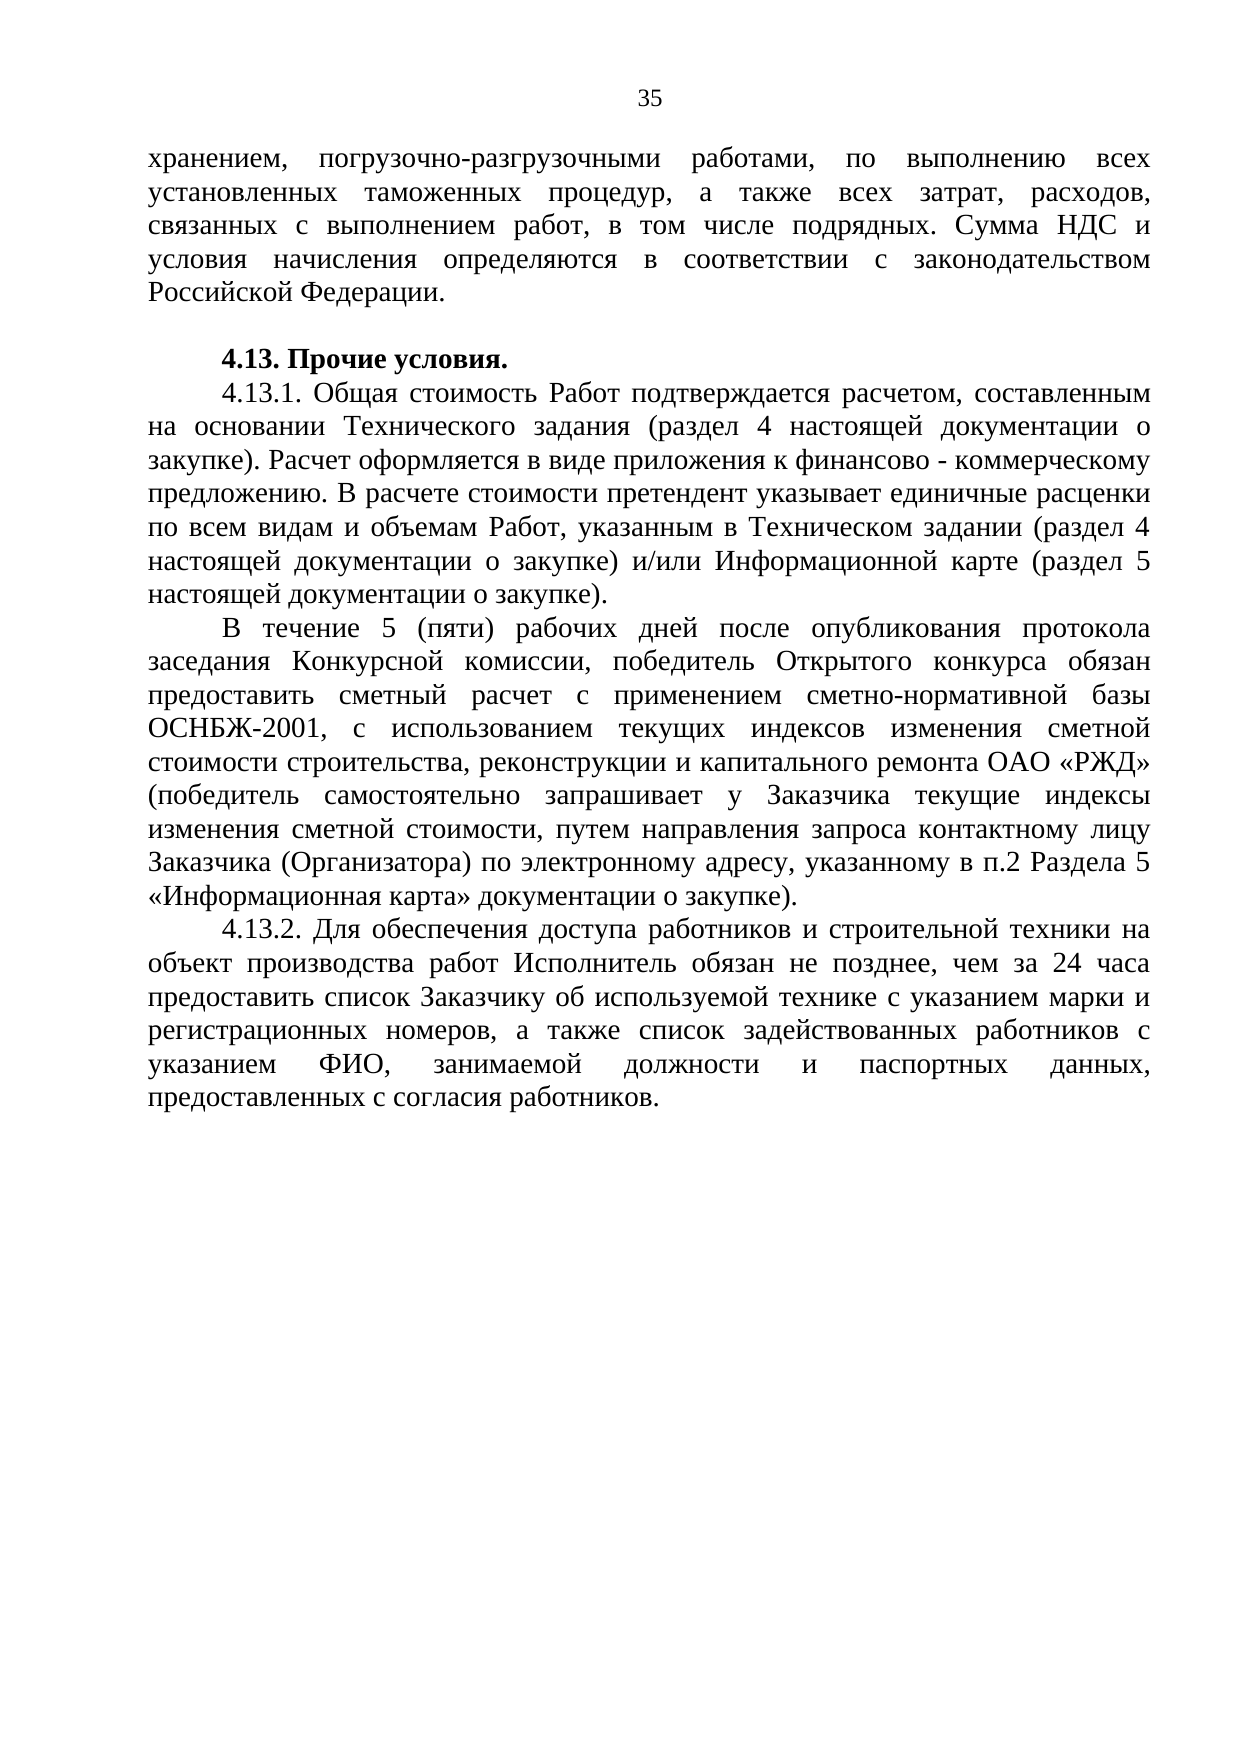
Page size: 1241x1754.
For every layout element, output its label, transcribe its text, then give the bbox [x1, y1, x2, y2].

list 4.13.1. Общая стоимость Работ подтверждается расчетом, составленным на основании Технического задания (раздел 4 настоящей документации о закупке). Расчет оформляется в виде приложения к финансово - коммерческому предложению. В расчете стоимости претендент указывает единичные расценки по всем видам и объемам Работ, указанным в Техническом задании (раздел 4 настоящей документации о закупке) и/или Информационной карте (раздел 5 настоящей документации о закупке). [148, 375, 1152, 610]
list 4.13. Прочие условия. [148, 341, 1152, 375]
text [148, 140, 1152, 308]
text 4.13.2. Для обеспечения доступа работников и строительной техники на объект производства работ Исполнитель обязан не позднее, чем за 24 часа предоставить список Заказчику об используемой технике с указанием марки и регистрационных номеров, а также список задействованных работников с указанием ФИО, занимаемой должности и паспортных данных, предоставленных с согласия работников. [148, 912, 1152, 1113]
text В течение 5 (пяти) рабочих дней после опубликования протокола заседания Конкурсной комиссии, победитель Открытого конкурса обязан предоставить сметный расчет с применением сметно-нормативной базы ОСНБЖ-2001, с использованием текущих индексов изменения сметной стоимости строительства, реконструкции и капитального ремонта ОАО «РЖД» (победитель самостоятельно запрашивает у Заказчика текущие индексы изменения сметной стоимости, путем направления запроса контактному лицу Заказчика (Организатора) по электронному адресу, указанному в п.2 Раздела 5 «Информационная карта» документации о закупке). [148, 610, 1152, 912]
